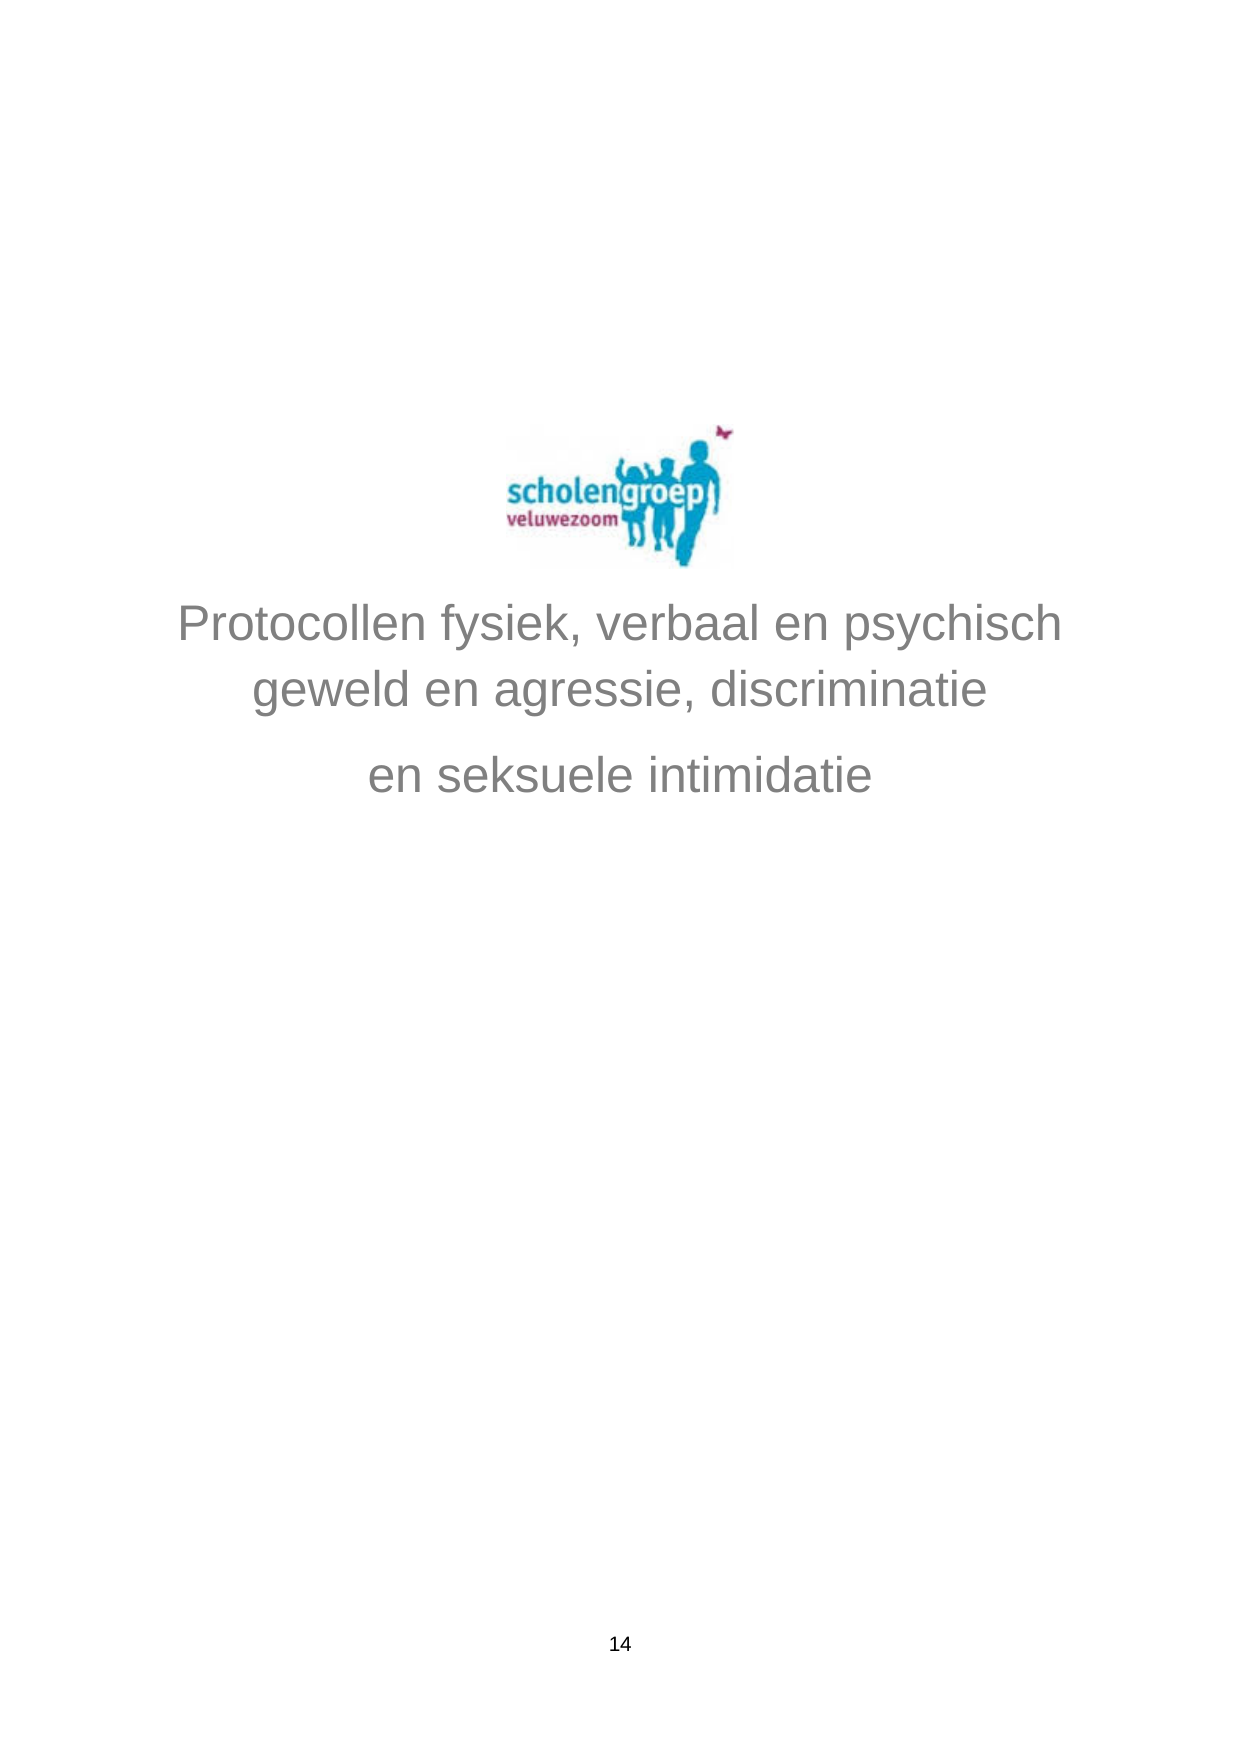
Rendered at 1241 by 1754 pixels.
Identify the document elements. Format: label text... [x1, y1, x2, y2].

text Protocollen fysiek, verbaal en psychisch geweld en agressie, discriminatie [148, 593, 1093, 716]
text en seksuele intimidatie [148, 746, 1093, 803]
picture [506, 424, 735, 569]
